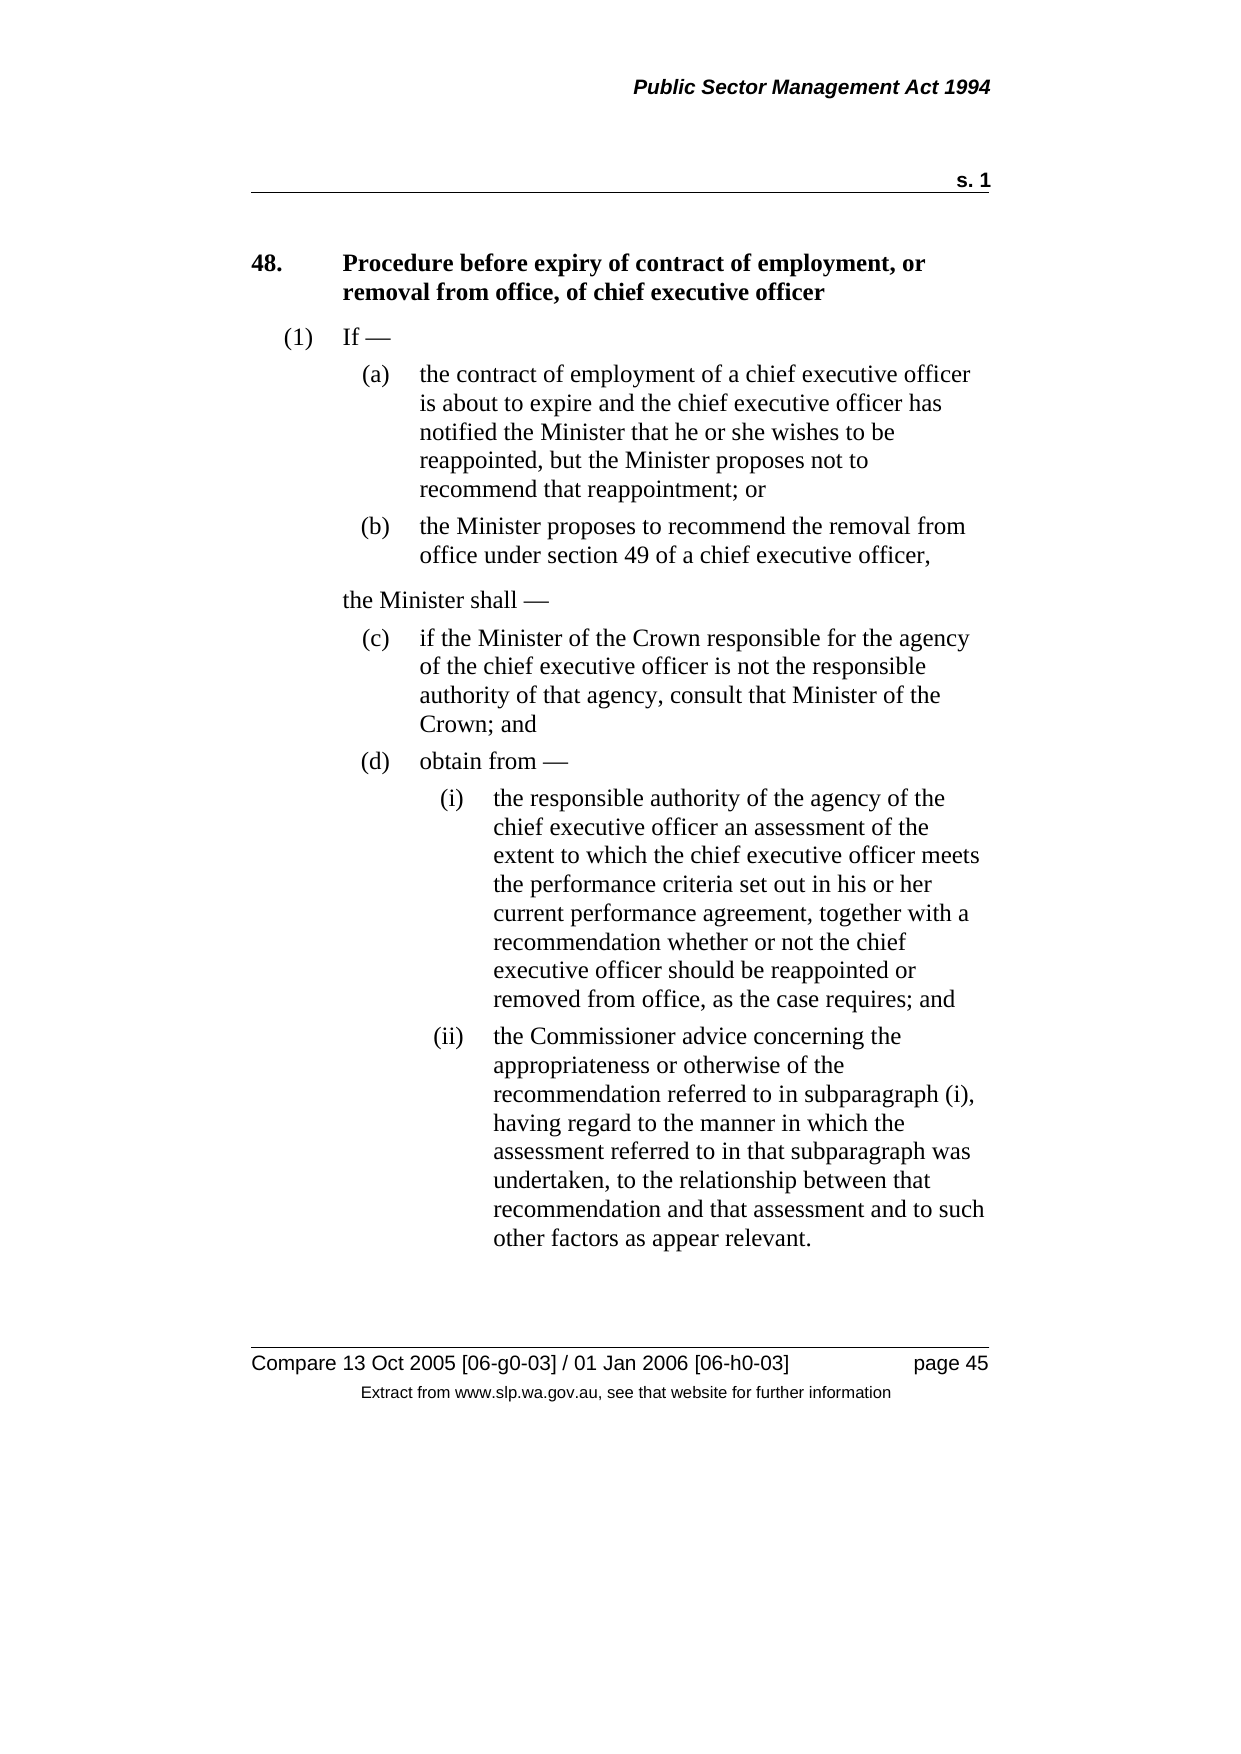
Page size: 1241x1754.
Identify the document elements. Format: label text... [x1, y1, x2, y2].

text (b) the Minister proposes to recommend the removal from office under section 49 of a chief executive officer, [251, 511, 989, 569]
text (1) If — [251, 322, 989, 351]
text (a) the contract of employment of a chief executive officer is about to expire and the chief executive officer has notified the Minister that he or she wishes to be reappointed, but the Minister proposes not to recommend that reappointment; or [251, 359, 989, 503]
text the Minister shall — [251, 586, 989, 614]
text (i) the responsible authority of the agency of the chief executive officer an assessment of the extent to which the chief executive officer meets the performance criteria set out in his or her current performance agreement, together with a recommendation whether or not the chief executive officer should be reappointed or removed from office, as the case requires; and [251, 783, 989, 1013]
text (ii) the Commissioner advice concerning the appropriateness or otherwise of the recommendation referred to in subparagraph (i), having regard to the manner in which the assessment referred to in that subparagraph was undertaken, to the relationship between that recommendation and that assessment and to such other factors as appear relevant. [251, 1021, 989, 1251]
text (c) if the Minister of the Crown responsible for the agency of the chief executive officer is not the responsible authority of that agency, consult that Minister of the Crown; and [251, 623, 989, 738]
text (d) obtain from — [251, 746, 989, 775]
subtitle 48. Procedure before expiry of contract of employment, or removal from office, of chief executive officer [251, 248, 989, 306]
